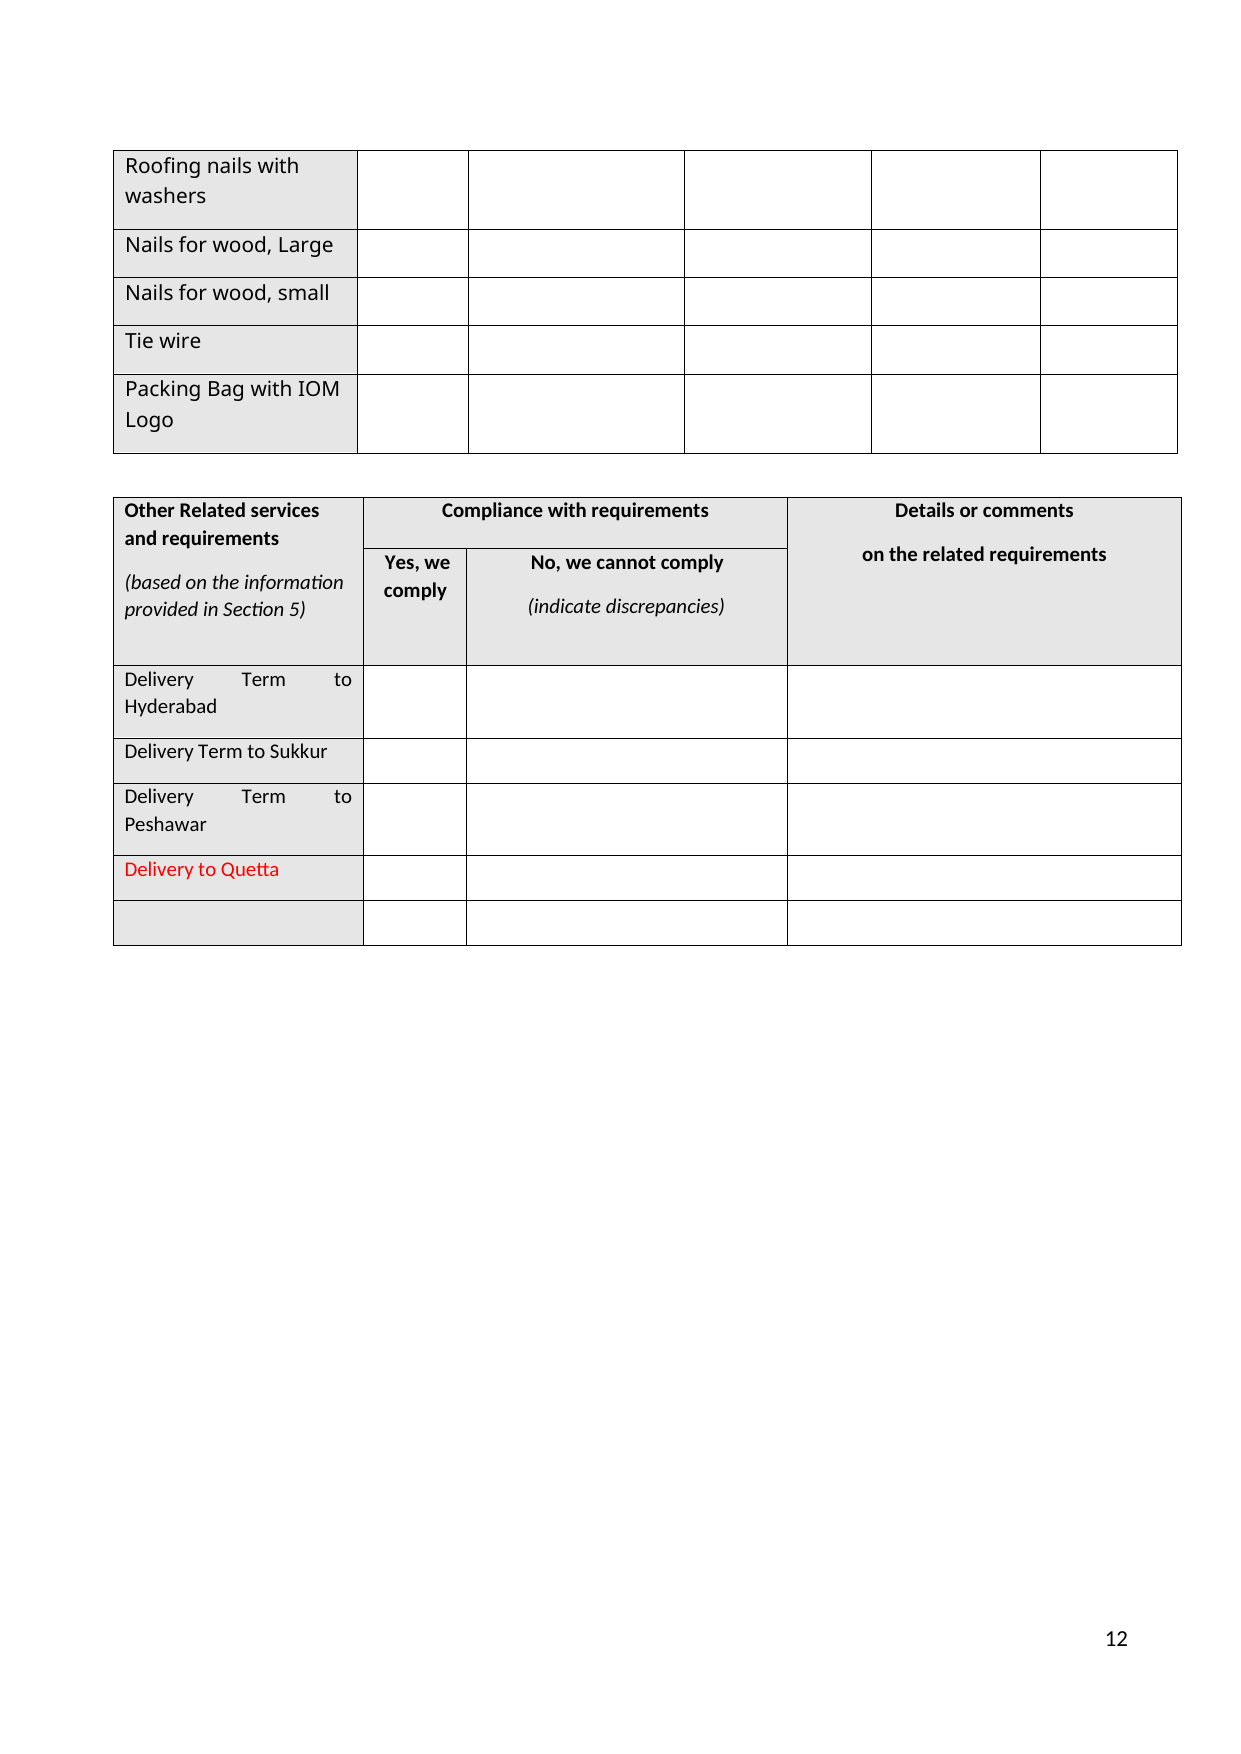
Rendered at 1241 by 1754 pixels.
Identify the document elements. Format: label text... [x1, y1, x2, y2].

table_cell [788, 901, 1181, 945]
table_cell [364, 856, 466, 900]
table_cell [788, 856, 1181, 900]
table_cell [358, 278, 468, 325]
table_cell [685, 230, 871, 277]
table_header Compliance with requirements [364, 498, 787, 548]
table_cell Delivery Term to Hyderabad [114, 666, 363, 737]
table_cell [364, 784, 466, 855]
table_cell [685, 326, 871, 373]
table_cell [364, 666, 466, 737]
table_header Other Related services and requirements (based on the information provided in Section 5) [114, 498, 363, 665]
table_cell [788, 739, 1181, 783]
table_cell [788, 666, 1181, 737]
table_cell [467, 739, 787, 783]
table_cell [1041, 326, 1177, 373]
table_cell [467, 784, 787, 855]
table_cell Tie wire [114, 326, 357, 373]
table_cell [469, 151, 684, 229]
table_cell Nails for wood, small [114, 278, 357, 325]
table_cell [1041, 278, 1177, 325]
table_cell [467, 856, 787, 900]
table_cell [685, 151, 871, 229]
table_cell [1041, 375, 1177, 452]
table_cell [872, 151, 1040, 229]
table_cell [469, 326, 684, 373]
table_cell Nails for wood, Large [114, 230, 357, 277]
table_header Details or comments on the related requirements [788, 498, 1181, 665]
table_cell [114, 901, 363, 945]
table_cell [1041, 230, 1177, 277]
table_cell [358, 151, 468, 229]
table_cell [788, 784, 1181, 855]
table_cell Roofing nails with washers [114, 151, 357, 229]
table_cell Packing Bag with IOM Logo [114, 375, 357, 452]
table_cell [469, 278, 684, 325]
table_cell [872, 230, 1040, 277]
table_cell [872, 375, 1040, 452]
table_cell [358, 326, 468, 373]
table_cell [685, 278, 871, 325]
table_cell [364, 901, 466, 945]
table_cell [469, 230, 684, 277]
table_cell [364, 739, 466, 783]
table_cell Delivery Term to Sukkur [114, 739, 363, 783]
table_cell No, we cannot comply (indicate discrepancies) [467, 549, 787, 665]
table_cell [872, 278, 1040, 325]
table_cell Delivery Term to Peshawar [114, 784, 363, 855]
table_cell [685, 375, 871, 452]
table_cell Delivery to Quetta [114, 856, 363, 900]
table_cell [358, 230, 468, 277]
table_cell [469, 375, 684, 452]
table_cell [1041, 151, 1177, 229]
table_cell Yes, we comply [364, 549, 466, 665]
table_cell [872, 326, 1040, 373]
table_cell [467, 666, 787, 737]
table_cell [467, 901, 787, 945]
table_cell [358, 375, 468, 452]
